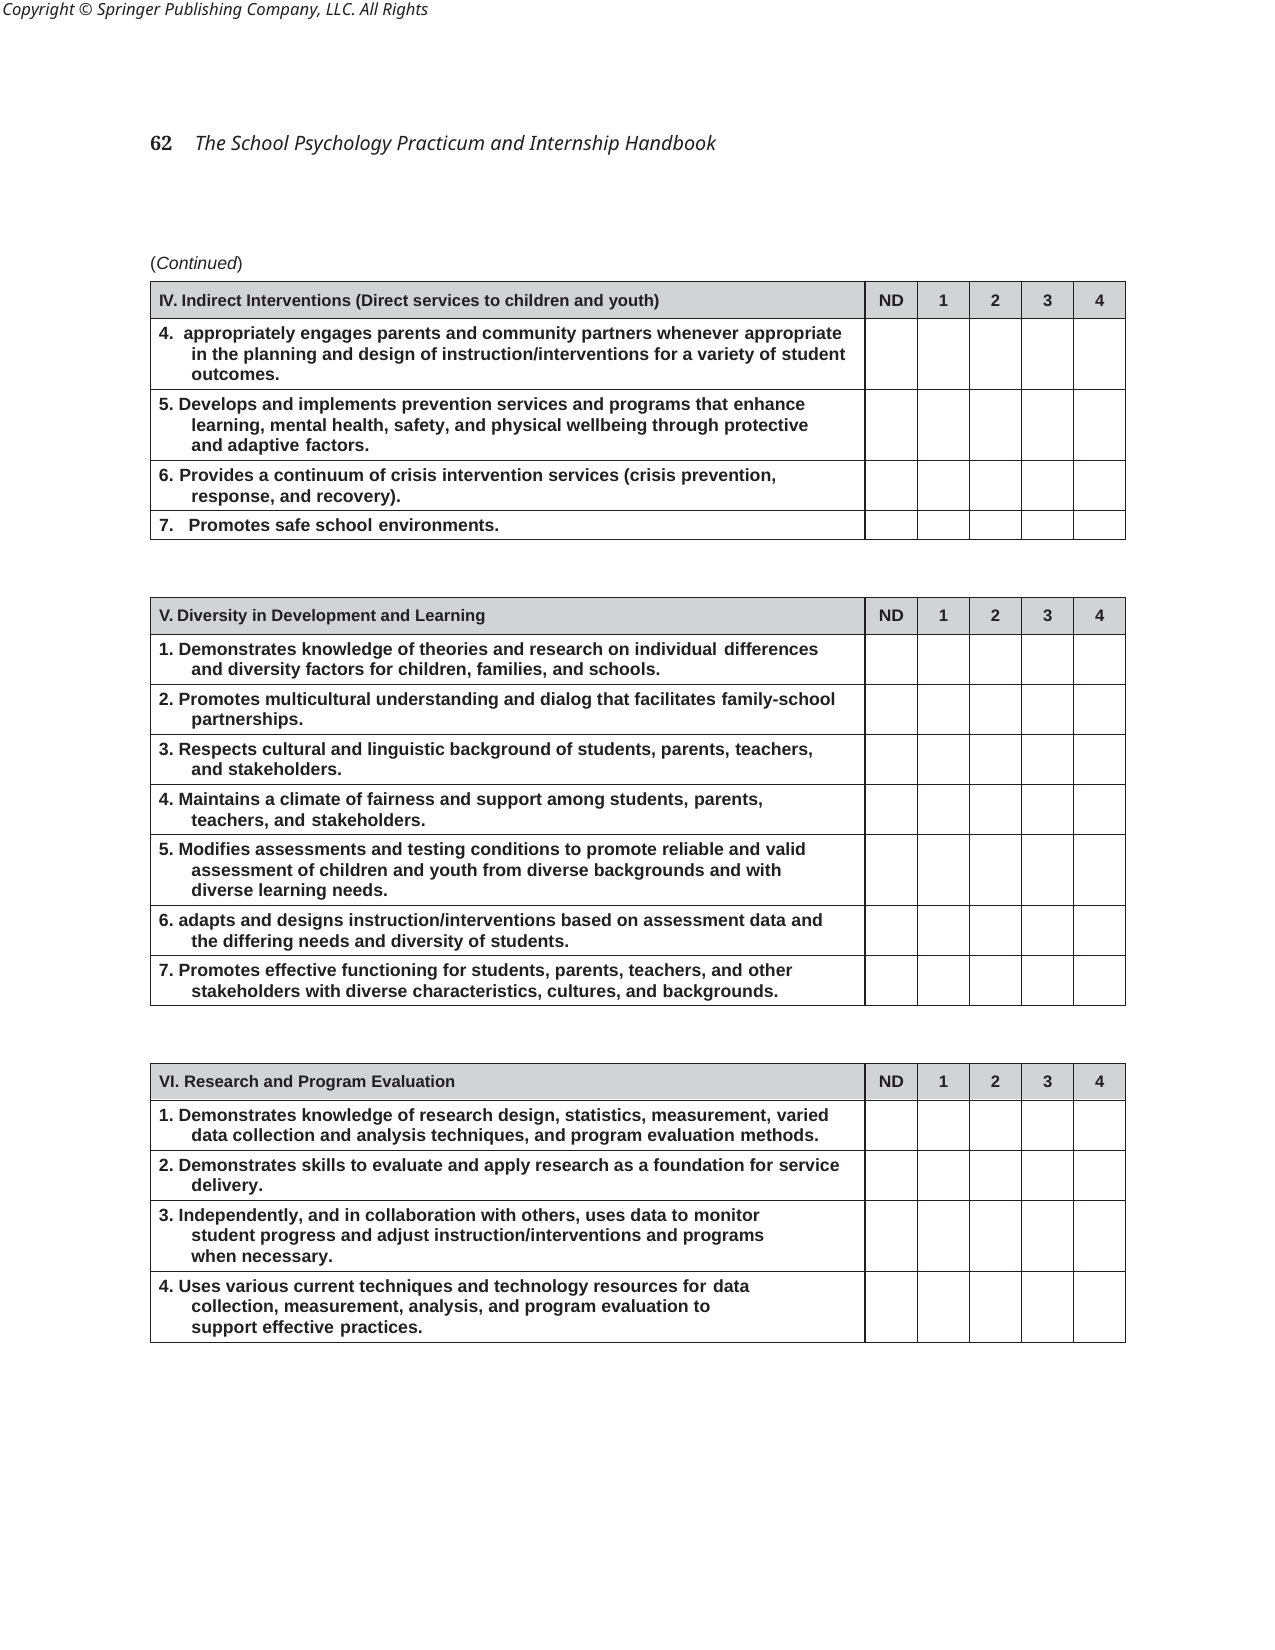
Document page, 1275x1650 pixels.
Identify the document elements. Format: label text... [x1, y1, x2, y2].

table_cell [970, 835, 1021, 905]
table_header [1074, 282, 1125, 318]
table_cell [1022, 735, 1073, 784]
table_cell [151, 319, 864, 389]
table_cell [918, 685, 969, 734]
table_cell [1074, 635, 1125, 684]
text 62 The School Psychology Practicum and Internship Handbook [150, 129, 1128, 156]
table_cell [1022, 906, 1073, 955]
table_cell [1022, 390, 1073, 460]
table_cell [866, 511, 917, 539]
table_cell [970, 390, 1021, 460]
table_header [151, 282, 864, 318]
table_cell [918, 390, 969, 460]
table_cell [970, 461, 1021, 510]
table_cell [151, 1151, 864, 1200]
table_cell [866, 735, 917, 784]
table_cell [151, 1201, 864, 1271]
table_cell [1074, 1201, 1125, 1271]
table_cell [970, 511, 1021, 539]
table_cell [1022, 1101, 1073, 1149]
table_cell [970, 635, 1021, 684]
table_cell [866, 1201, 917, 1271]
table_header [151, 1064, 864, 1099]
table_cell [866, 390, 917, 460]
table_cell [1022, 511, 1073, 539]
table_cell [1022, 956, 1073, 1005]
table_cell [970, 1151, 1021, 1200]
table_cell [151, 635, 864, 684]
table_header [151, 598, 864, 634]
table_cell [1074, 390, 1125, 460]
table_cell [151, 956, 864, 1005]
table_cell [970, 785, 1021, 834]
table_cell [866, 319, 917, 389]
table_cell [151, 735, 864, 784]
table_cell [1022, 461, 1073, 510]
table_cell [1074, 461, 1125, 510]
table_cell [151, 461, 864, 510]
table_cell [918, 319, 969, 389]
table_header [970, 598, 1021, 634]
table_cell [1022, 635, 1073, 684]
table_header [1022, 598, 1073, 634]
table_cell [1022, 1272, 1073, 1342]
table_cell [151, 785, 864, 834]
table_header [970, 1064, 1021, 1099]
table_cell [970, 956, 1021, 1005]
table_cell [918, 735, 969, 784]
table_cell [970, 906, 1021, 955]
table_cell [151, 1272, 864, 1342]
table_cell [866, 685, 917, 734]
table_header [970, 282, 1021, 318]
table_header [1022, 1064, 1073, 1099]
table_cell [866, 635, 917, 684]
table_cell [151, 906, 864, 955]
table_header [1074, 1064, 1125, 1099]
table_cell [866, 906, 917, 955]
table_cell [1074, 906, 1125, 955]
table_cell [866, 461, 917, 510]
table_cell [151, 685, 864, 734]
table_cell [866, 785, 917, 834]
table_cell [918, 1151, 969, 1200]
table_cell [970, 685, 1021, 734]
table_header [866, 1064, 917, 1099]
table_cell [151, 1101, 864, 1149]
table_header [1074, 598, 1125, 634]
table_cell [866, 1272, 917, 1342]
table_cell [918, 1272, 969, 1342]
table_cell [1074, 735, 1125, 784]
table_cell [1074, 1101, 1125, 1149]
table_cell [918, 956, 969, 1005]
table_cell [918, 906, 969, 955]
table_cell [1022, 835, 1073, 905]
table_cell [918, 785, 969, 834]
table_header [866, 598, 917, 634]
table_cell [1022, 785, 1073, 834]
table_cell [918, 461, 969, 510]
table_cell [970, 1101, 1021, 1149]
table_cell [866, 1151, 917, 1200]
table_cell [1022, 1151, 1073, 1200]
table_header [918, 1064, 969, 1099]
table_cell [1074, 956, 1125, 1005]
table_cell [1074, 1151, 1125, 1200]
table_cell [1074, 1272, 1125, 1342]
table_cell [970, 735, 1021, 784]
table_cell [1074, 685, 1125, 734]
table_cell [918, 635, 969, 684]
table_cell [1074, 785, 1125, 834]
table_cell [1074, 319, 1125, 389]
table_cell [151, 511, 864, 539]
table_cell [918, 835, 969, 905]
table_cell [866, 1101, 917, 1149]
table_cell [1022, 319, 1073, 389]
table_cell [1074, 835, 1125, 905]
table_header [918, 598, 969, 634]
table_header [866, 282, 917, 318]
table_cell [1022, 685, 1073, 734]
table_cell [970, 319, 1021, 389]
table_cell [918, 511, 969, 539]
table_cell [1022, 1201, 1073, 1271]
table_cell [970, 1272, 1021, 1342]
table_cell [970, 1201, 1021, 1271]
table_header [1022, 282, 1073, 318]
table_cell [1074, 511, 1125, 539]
text (Continued) [150, 252, 1128, 273]
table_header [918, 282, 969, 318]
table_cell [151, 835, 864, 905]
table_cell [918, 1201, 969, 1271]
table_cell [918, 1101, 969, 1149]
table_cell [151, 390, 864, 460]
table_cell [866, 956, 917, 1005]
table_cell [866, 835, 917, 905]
